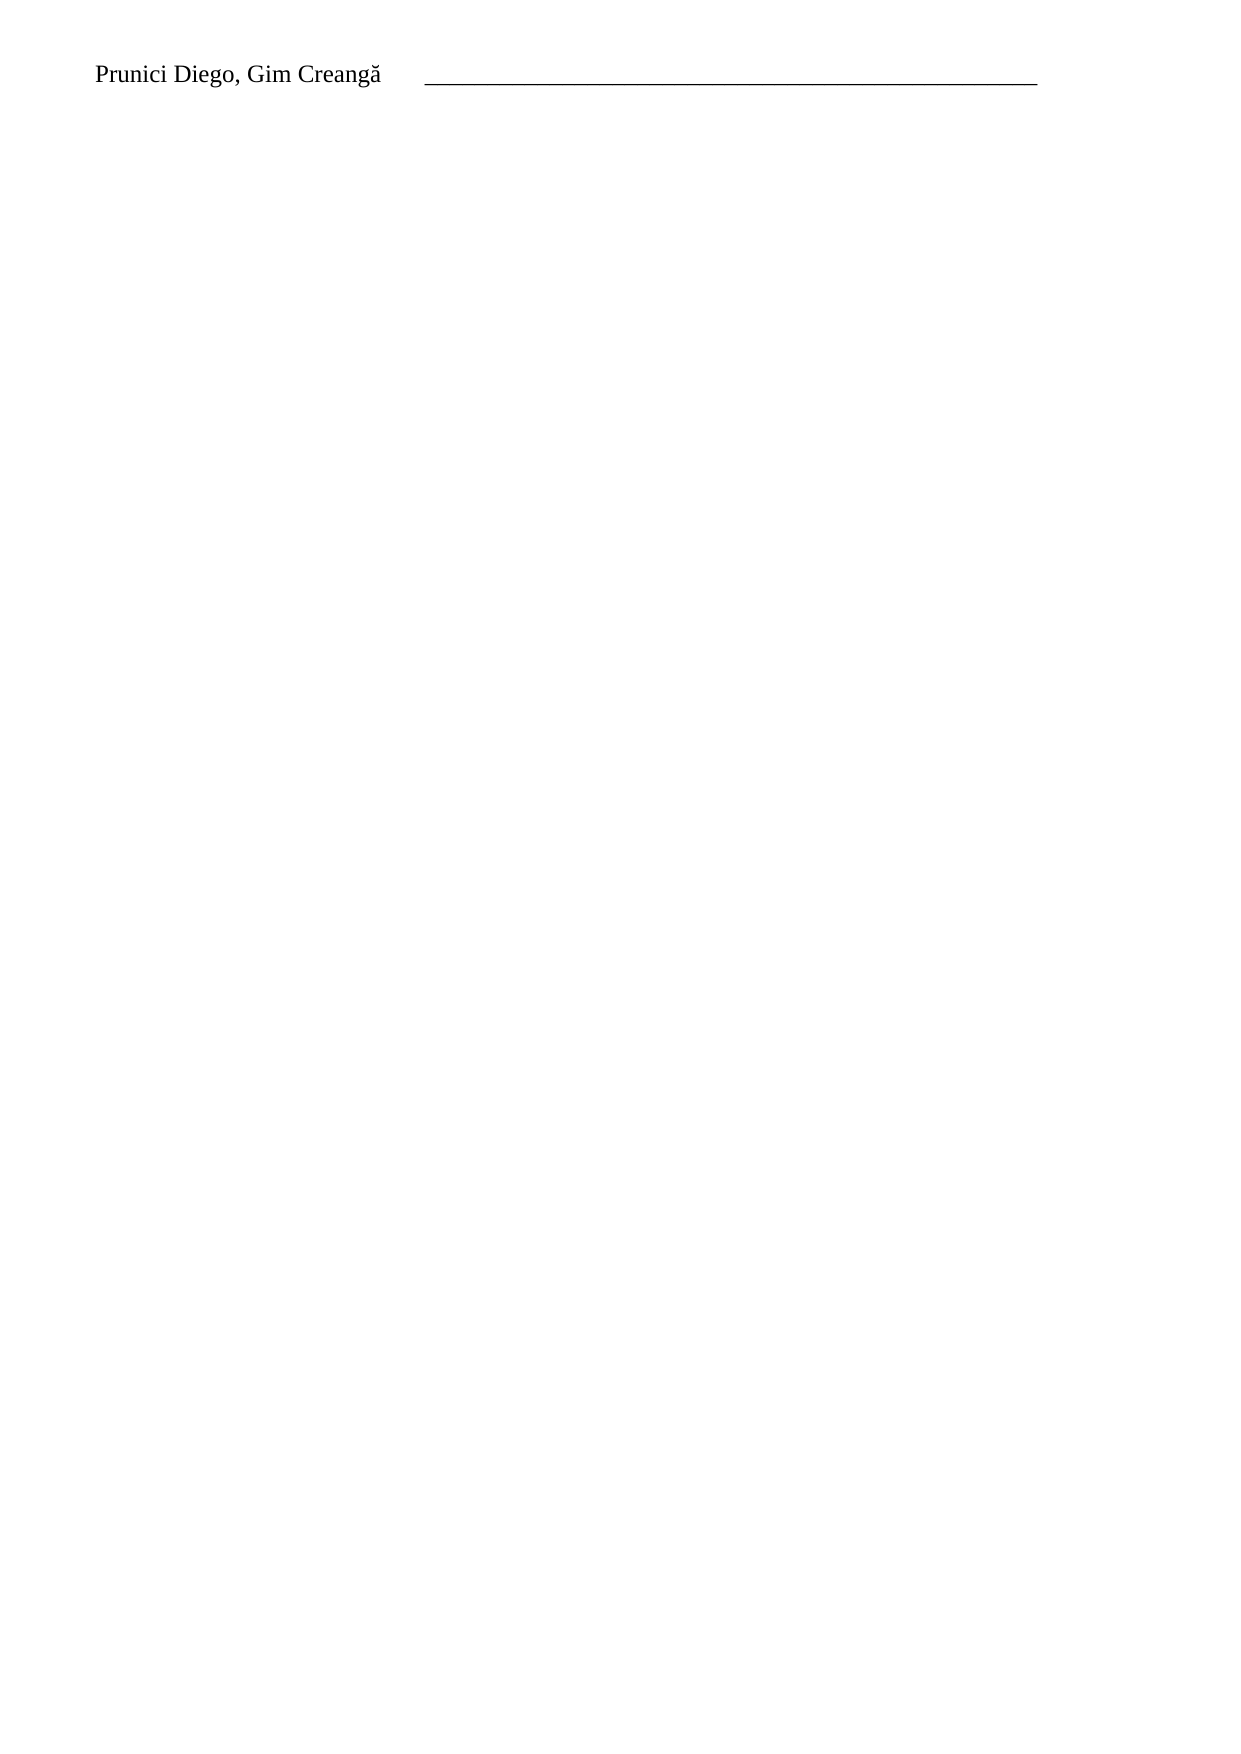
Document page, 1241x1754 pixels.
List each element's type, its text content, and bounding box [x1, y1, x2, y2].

text Prunici Diego, Gim Creangă _________________________________________________ [89, 59, 1152, 88]
